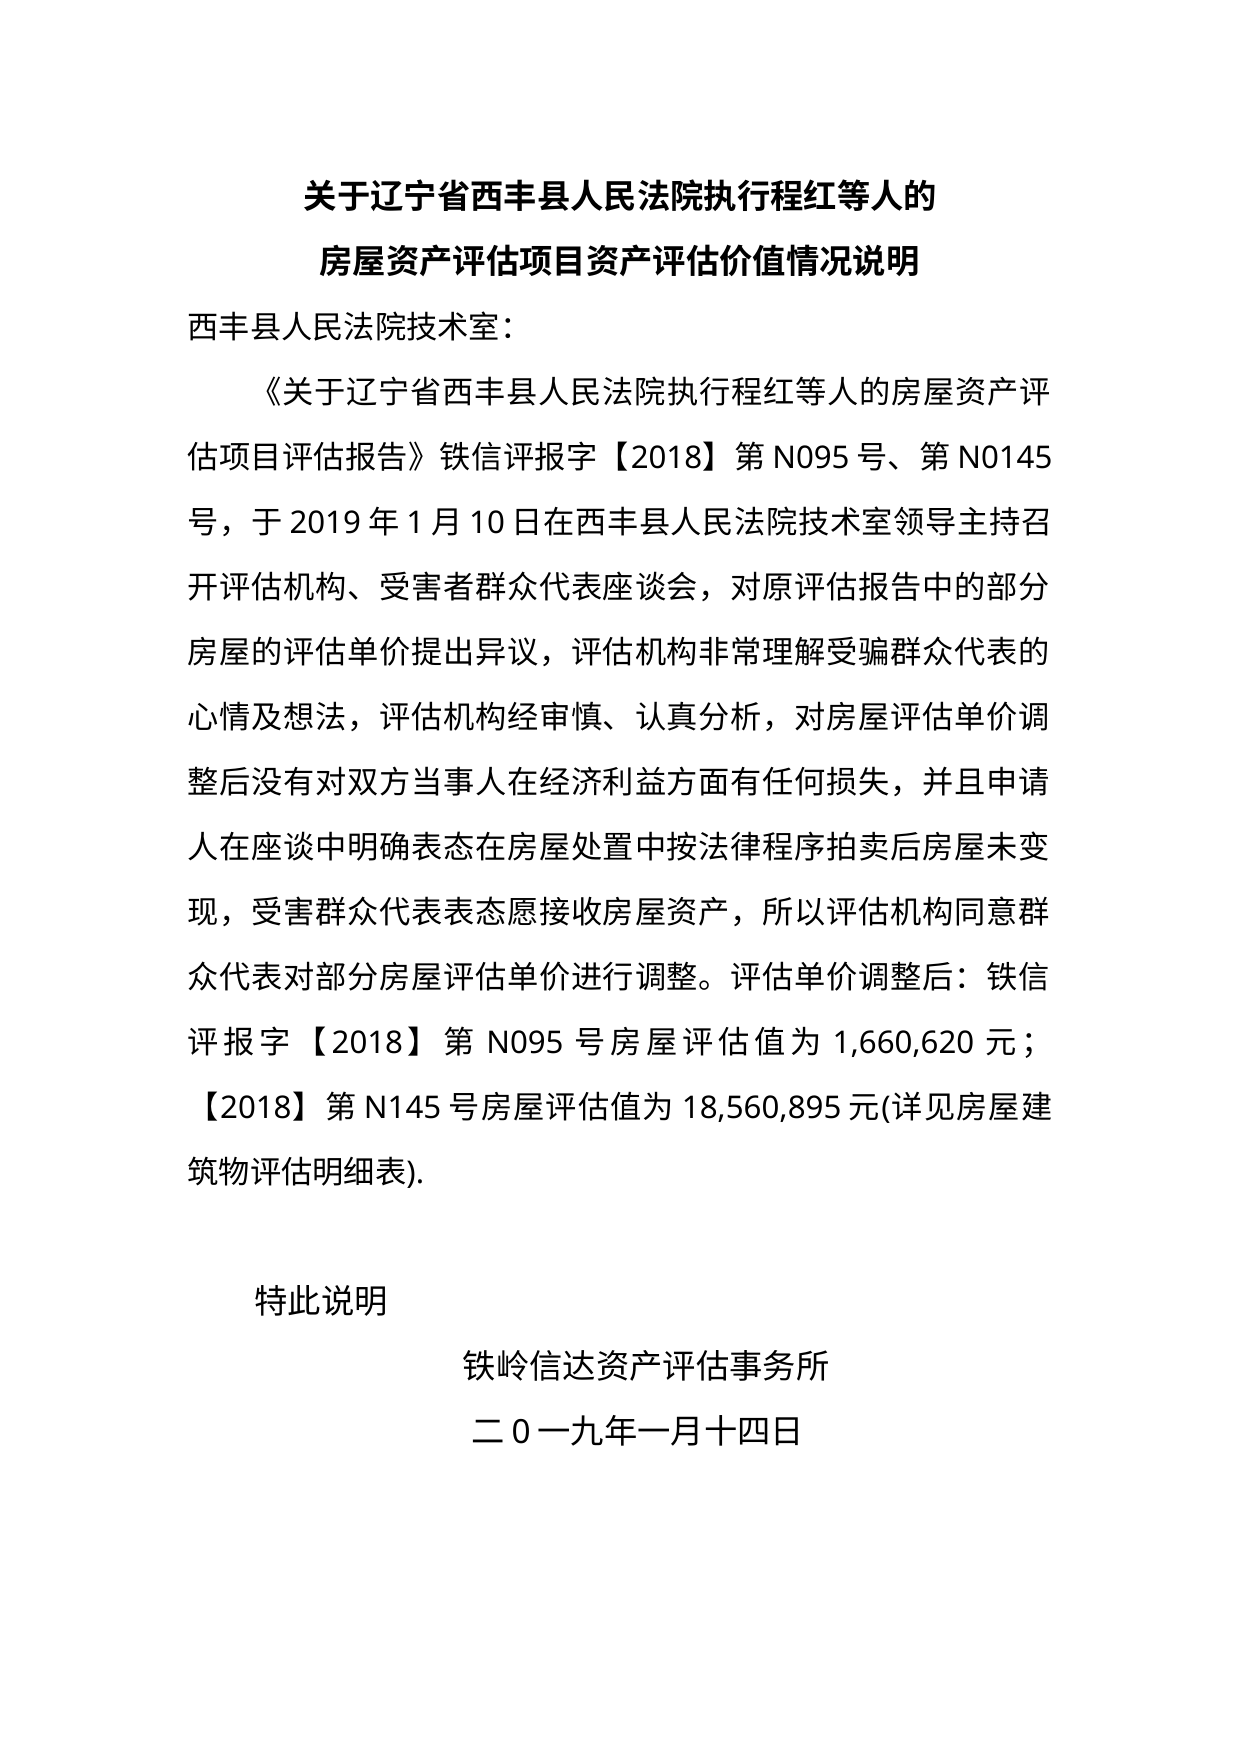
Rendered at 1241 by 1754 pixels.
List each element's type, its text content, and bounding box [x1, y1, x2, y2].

text 特此说明 [187, 1267, 1053, 1332]
text 关于辽宁省西丰县人民法院执行程红等人的 [187, 162, 1053, 227]
text 《关于辽宁省西丰县人民法院执行程红等人的房屋资产评估项目评估报告》铁信评报字【2018】第N095号、第N0145号，于2019年1月10日在西丰县人民法院技术室领导主持召开评估机构、受害者群众代表座谈会，对原评估报告中的部分房屋的评估单价提出异议，评估机构非常理解受骗群众代表的心情及想法，评估机构经审慎、认真分析，对房屋评估单价调整后没有对双方当事人在经济利益方面有任何损失，并且申请人在座谈中明确表态在房屋处置中按法律程序拍卖后房屋未变现，受害群众代表表态愿接收房屋资产，所以评估机构同意群众代表对部分房屋评估单价进行调整。评估单价调整后：铁信评报字【2018】第N095号房屋评估值为1,660,620元；【2018】第N145号房屋评估值为18,560,895元(详见房屋建筑物评估明细表). [187, 357, 1053, 1202]
text 铁岭信达资产评估事务所 [187, 1332, 1053, 1397]
text 房屋资产评估项目资产评估价值情况说明 [187, 227, 1053, 292]
text 西丰县人民法院技术室： [187, 292, 1053, 357]
text 二0一九年一月十四日 [187, 1397, 1053, 1462]
